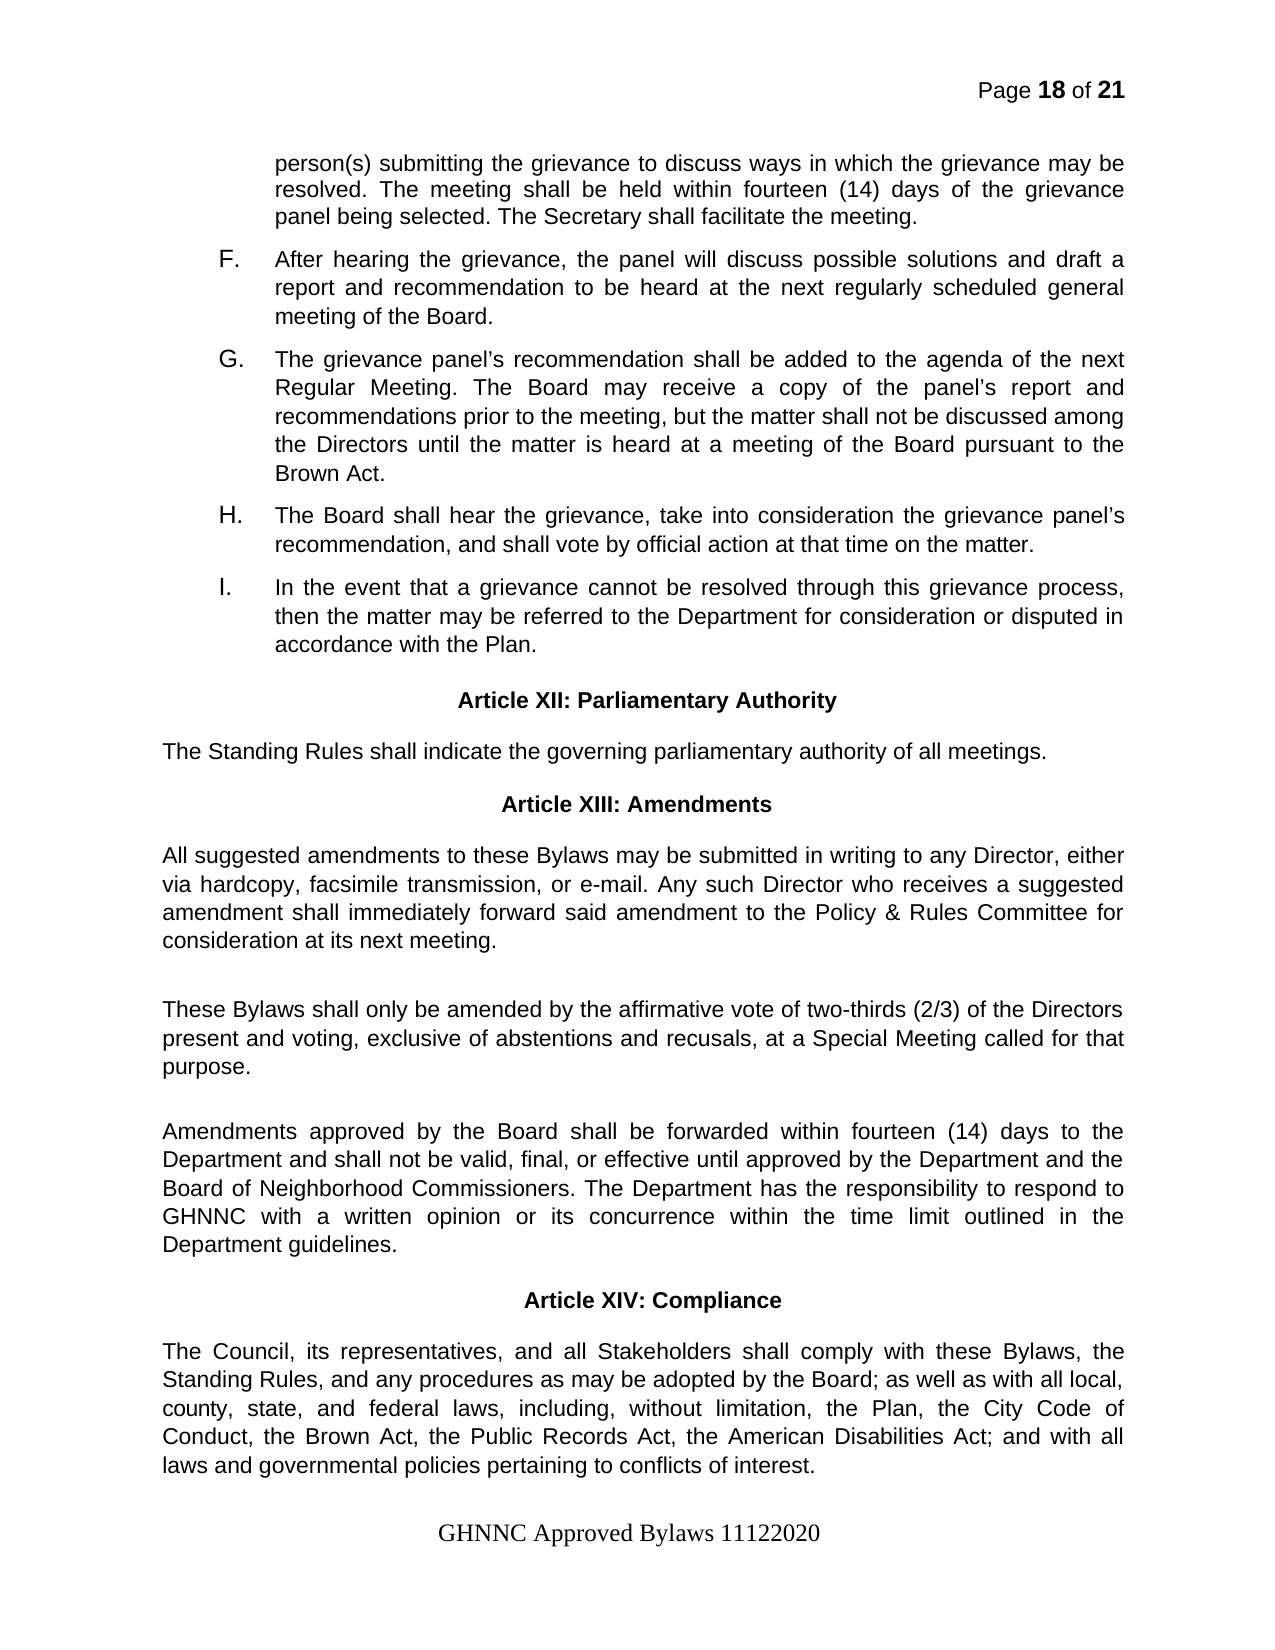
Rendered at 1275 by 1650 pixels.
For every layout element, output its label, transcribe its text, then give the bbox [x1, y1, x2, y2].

list The grievance panel’s recommendation shall be added to the agenda of the next Regular Meeting. The Board may receive a copy of the panel’s report and recommendations prior to the meeting, but the matter shall not be discussed among the Directors until the matter is heard at a meeting of the Board pursuant to the Brown Act. [218, 343, 1125, 486]
text The Standing Rules shall indicate the governing parliamentary authority of all meetings. [162, 738, 1125, 764]
list The Board shall hear the grievance, take into consideration the grievance panel’s recommendation, and shall vote by official action at that time on the matter. [218, 500, 1125, 557]
text All suggested amendments to these Bylaws may be submitted in writing to any Director, either via hardcopy, facsimile transmission, or e-mail. Any such Director who receives a suggested amendment shall immediately forward said amendment to the Policy & Rules Committee for consideration at its next meeting. [162, 842, 1125, 954]
text These Bylaws shall only be amended by the affirmative vote of two-thirds (2/3) of the Directors present and voting, exclusive of abstentions and recusals, at a Special Meeting called for that purpose. [162, 996, 1125, 1080]
text Amendments approved by the Board shall be forwarded within fourteen (14) days to the Department and shall not be valid, final, or effective until approved by the Department and the Board of Neighborhood Commissioners. The Department has the responsibility to respond to GHNNC with a written opinion or its concurrence within the time limit outlined in the Department guidelines. [162, 1118, 1125, 1258]
list After hearing the grievance, the panel will discuss possible solutions and draft a report and recommendation to be heard at the next regularly scheduled general meeting of the Board. [218, 243, 1125, 329]
subtitle Article XIII: Amendments [263, 791, 1010, 817]
subtitle Article XII: Parliamentary Authority [457, 687, 1125, 713]
list In the event that a grievance cannot be resolved through this grievance process, then the matter may be referred to the Department for consideration or disputed in accordance with the Plan. [218, 572, 1125, 657]
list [218, 150, 1125, 229]
text The Council, its representatives, and all Stakeholders shall comply with these Bylaws, the Standing Rules, and any procedures as may be adopted by the Board; as well as with all local, county, state, and federal laws, including, without limitation, the Plan, the City Code of Conduct, the Brown Act, the Public Records Act, the American Disabilities Act; and with all laws and governmental policies pertaining to conflicts of interest. [162, 1338, 1125, 1478]
subtitle Article XIV: Compliance [523, 1287, 1125, 1313]
